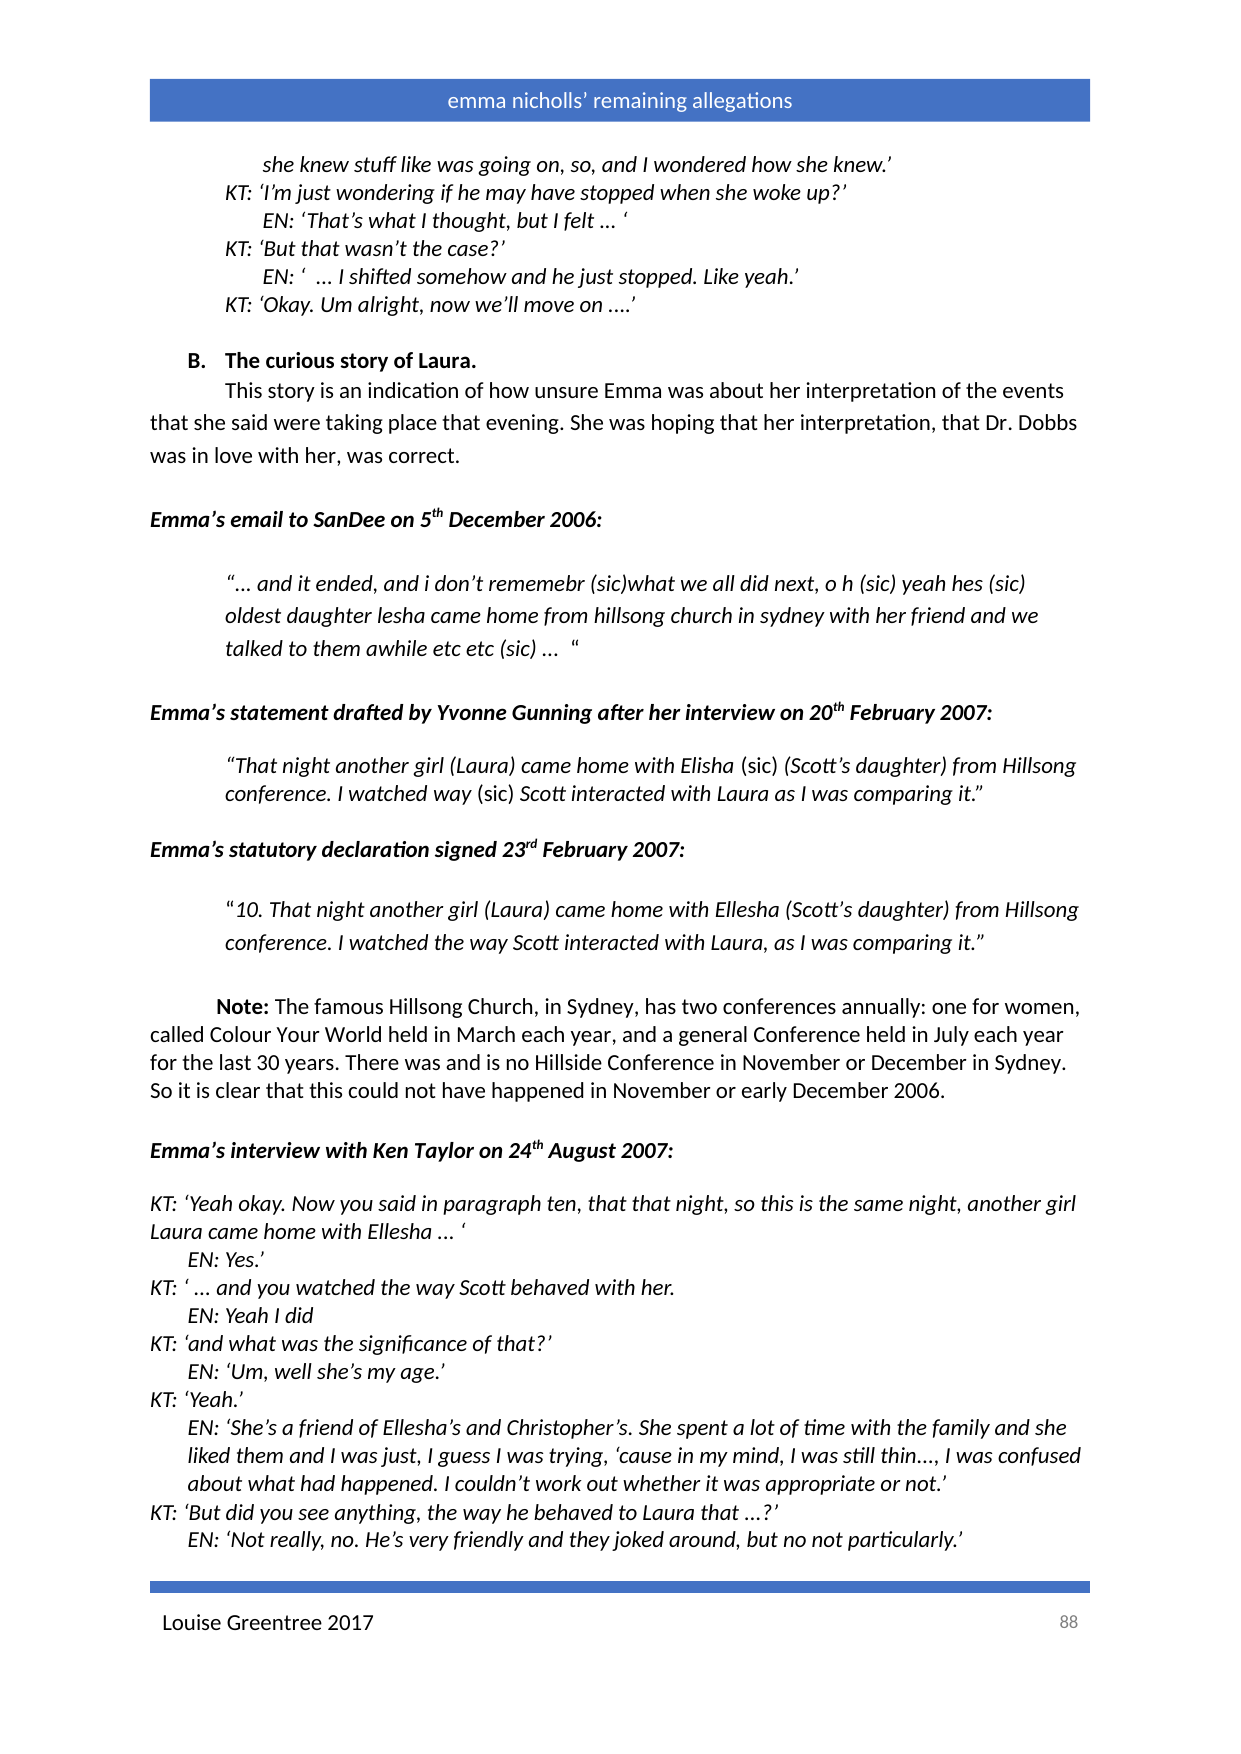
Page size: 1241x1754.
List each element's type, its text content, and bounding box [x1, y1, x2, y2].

text “That night another girl (Laura) came home with Elisha (sic) (Scott’s daughter) from Hillsong conference. I watched way (sic) Scott interacted with Laura as I was comparing it.” [225, 751, 1090, 807]
text EN: ‘She’s a friend of Ellesha’s and Christopher’s. She spent a lot of time with the family and she liked them and I was just, I guess I was trying, ‘cause in my mind, I was still thin..., I was confused about what had happened. I couldn’t work out whether it was appropriate or not.’ [187, 1413, 1090, 1498]
text EN: Yes.’ [150, 1245, 1090, 1273]
list This story is an indication of how unsure Emma was about her interpretation of the events that she said were taking place that evening. She was hoping that her interpretation, that Dr. Dobbs was in love with her, was correct. [150, 376, 1090, 469]
text KT: ‘I’m just wondering if he may have stopped when she woke up?’ [150, 178, 1090, 206]
text Emma’s statutory declaration signed 23rd February 2007: [150, 835, 1090, 863]
text KT: ‘Yeah okay. Now you said in paragraph ten, that that night, so this is the same night, another girl Laura came home with Ellesha ... ‘ [150, 1189, 1090, 1245]
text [262, 150, 1090, 178]
text KT: ‘and what was the significance of that?’ [150, 1329, 1090, 1357]
list Emma’s email to SanDee on 5th December 2006: [150, 505, 1090, 533]
list “10. That night another girl (Laura) came home with Ellesha (Scott’s daughter) from Hillsong conference. I watched the way Scott interacted with Laura, as I was comparing it.” [225, 896, 1090, 956]
list Emma’s statement drafted by Yvonne Gunning after her interview on 20th February 2007: [150, 698, 1090, 726]
text KT: ‘Yeah.’ [150, 1386, 1090, 1413]
text EN: ‘Um, well she’s my age.’ [150, 1357, 1090, 1386]
text EN: ‘Not really, no. He’s very friendly and they joked around, but no not particularly.’ [150, 1526, 1090, 1554]
text KT: ‘ ... and you watched the way Scott behaved with her. [150, 1273, 1090, 1301]
text EN: Yeah I did [150, 1301, 1090, 1329]
text EN: ‘That’s what I thought, but I felt ... ‘ [150, 206, 1090, 234]
list “... and it ended, and i don’t rememebr (sic)what we all did next, o h (sic) yeah hes (sic) oldest daughter lesha came home from hillsong church in sydney with her friend and we talked to them awhile etc etc (sic) ... “ [225, 569, 1090, 662]
text KT: ‘Okay. Um alright, now we’ll move on ....’ [150, 290, 1090, 318]
list Note: The famous Hillsong Church, in Sydney, has two conferences annually: one for women, called Colour Your World held in March each year, and a general Conference held in July each year for the last 30 years. There was and is no Hillside Conference in November or December in Sydney. So it is clear that this could not have happened in November or early December 2006. [150, 992, 1090, 1104]
text EN: ‘ ... I shifted somehow and he just stopped. Like yeah.’ [150, 262, 1090, 290]
list The curious story of Laura. [187, 346, 1090, 374]
text KT: ‘But did you see anything, the way he behaved to Laura that ...?’ [150, 1498, 1090, 1526]
list Emma’s interview with Ken Taylor on 24th August 2007: [150, 1136, 1090, 1164]
text KT: ‘But that wasn’t the case?’ [150, 234, 1090, 262]
